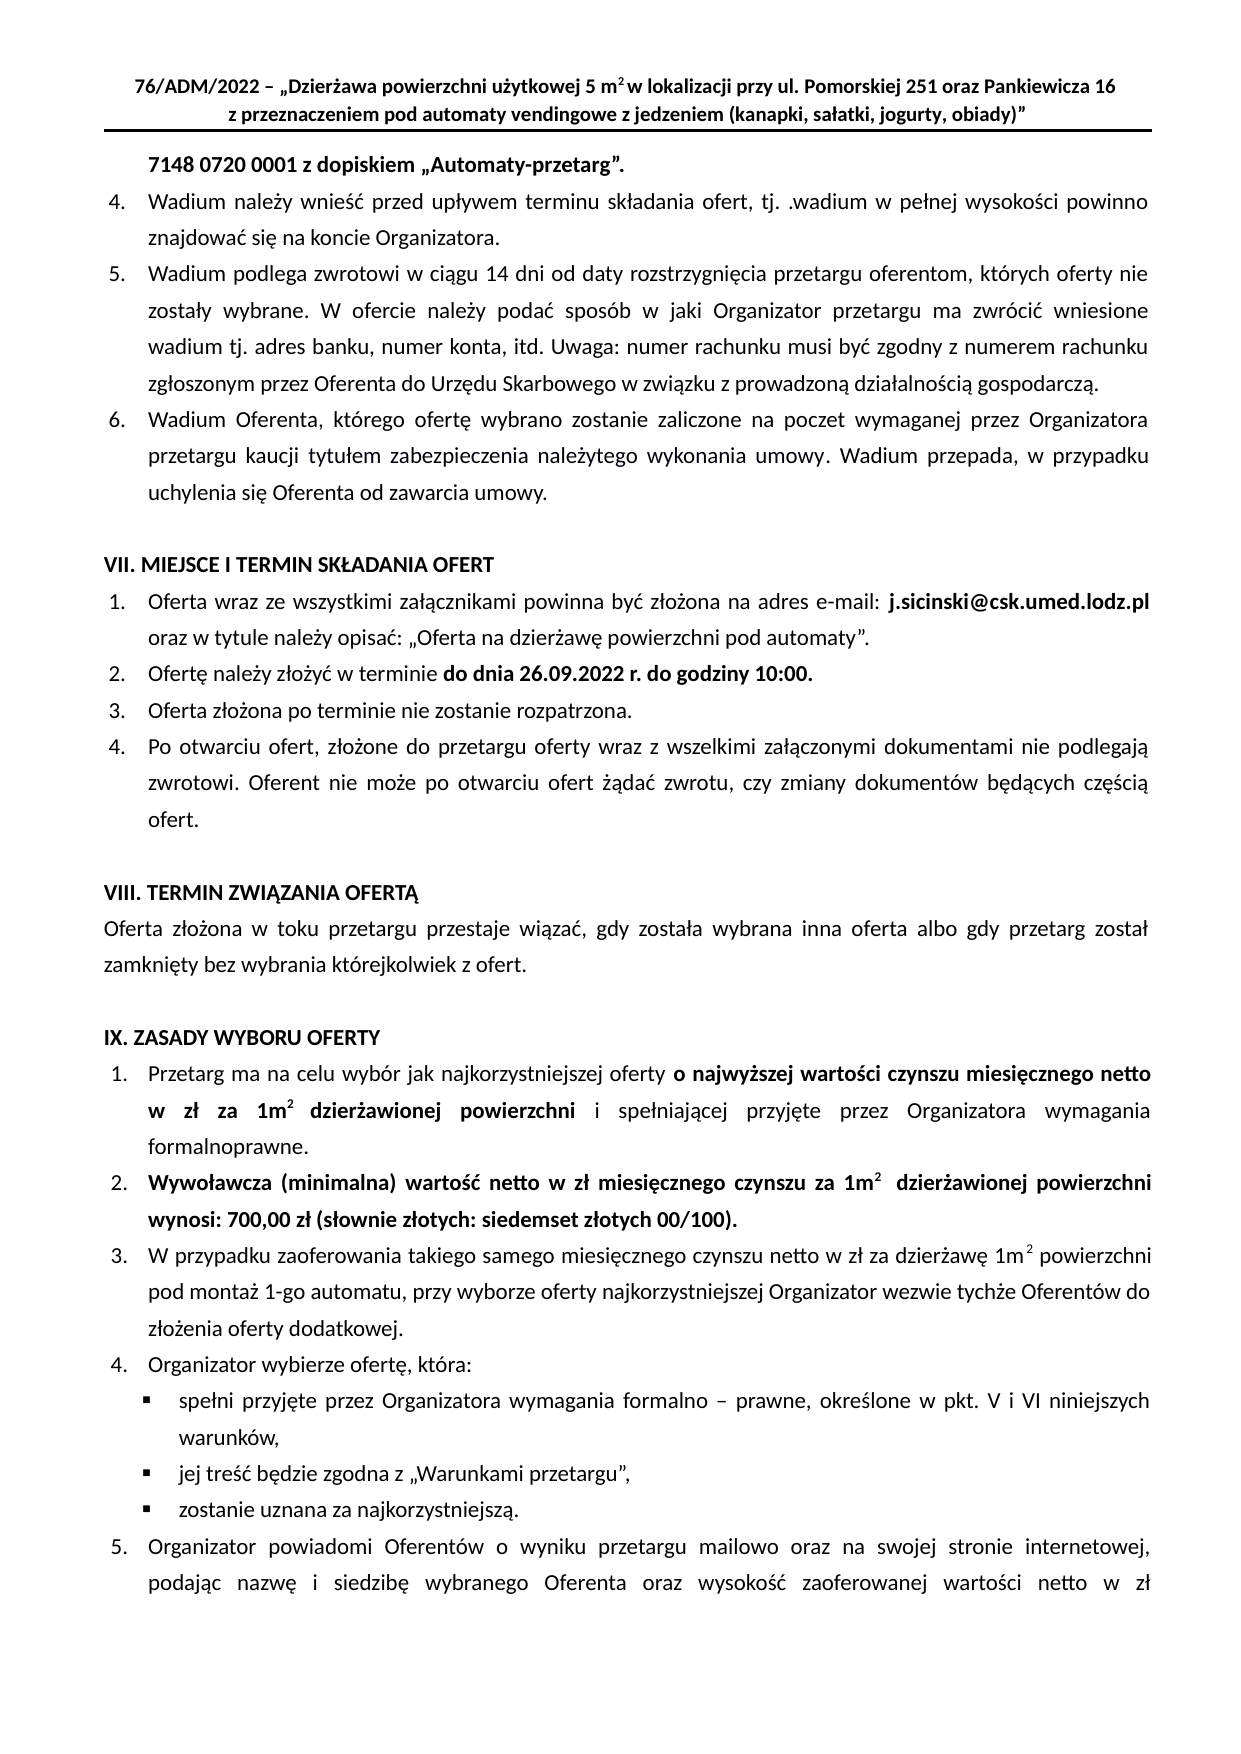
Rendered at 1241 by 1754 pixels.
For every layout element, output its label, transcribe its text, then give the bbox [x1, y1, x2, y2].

list Oferta wraz ze wszystkimi załącznikami powinna być złożona na adres e-mail: j.sicinski@csk.umed.lodz.pl oraz w tytule należy opisać: „Oferta na dzierżawę powierzchni pod automaty”. [108, 587, 1150, 651]
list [110, 1532, 1152, 1596]
list Po otwarciu ofert, złożone do przetargu oferty wraz z wszelkimi załączonymi dokumentami nie podlegają zwrotowi. Oferent nie może po otwarciu ofert żądać zwrotu, czy zmiany dokumentów będących częścią ofert. [108, 732, 1150, 833]
list jej treść będzie zgodna z „Warunkami przetargu”, [141, 1459, 1152, 1487]
text Oferta złożona w toku przetargu przestaje wiązać, gdy została wybrana inna oferta albo gdy przetarg został zamknięty bez wybrania którejkolwiek z ofert. [103, 914, 1149, 978]
list Przetarg ma na celu wybór jak najkorzystniejszej oferty o najwyższej wartości czynszu miesięcznego netto w zł za 1m2 dzierżawionej powierzchni i spełniającej przyjęte przez Organizatora wymagania formalnoprawne. [110, 1059, 1152, 1160]
list Wadium podlega zwrotowi w ciągu 14 dni od daty rozstrzygnięcia przetargu oferentom, których oferty nie zostały wybrane. W ofercie należy podać sposób w jaki Organizator przetargu ma zwrócić wniesione wadium tj. adres banku, numer konta, itd. Uwaga: numer rachunku musi być zgodny z numerem rachunku zgłoszonym przez Oferenta do Urzędu Skarbowego w związku z prowadzoną działalnością gospodarczą. [108, 259, 1150, 397]
text IX. ZASADY WYBORU OFERTY [103, 1023, 1152, 1051]
list Wadium należy wnieść przed upływem terminu składania ofert, tj. .wadium w pełnej wysokości powinno znajdować się na koncie Organizatora. [108, 187, 1150, 251]
list Oferta złożona po terminie nie zostanie rozpatrzona. [108, 696, 1150, 724]
list Organizator wybierze ofertę, która: [110, 1350, 1152, 1378]
list Wywoławcza (minimalna) wartość netto w zł miesięcznego czynszu za 1m2 dzierżawionej powierzchni wynosi: 700,00 zł (słownie złotych: siedemset złotych 00/100). [110, 1168, 1152, 1233]
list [108, 151, 1150, 178]
list Wadium Oferenta, którego ofertę wybrano zostanie zaliczone na poczet wymaganej przez Organizatora przetargu kaucji tytułem zabezpieczenia należytego wykonania umowy. Wadium przepada, w przypadku uchylenia się Oferenta od zawarcia umowy. [108, 405, 1150, 506]
list W przypadku zaoferowania takiego samego miesięcznego czynszu netto w zł za dzierżawę 1m2 powierzchni pod montaż 1-go automatu, przy wyborze oferty najkorzystniejszej Organizator wezwie tychże Oferentów do złożenia oferty dodatkowej. [110, 1241, 1152, 1342]
text VII. MIEJSCE I TERMIN SKŁADANIA OFERT [103, 550, 1152, 578]
text VIII. TERMIN ZWIĄZANIA OFERTĄ [103, 878, 1152, 906]
list zostanie uznana za najkorzystniejszą. [141, 1496, 1152, 1524]
list Ofertę należy złożyć w terminie do dnia 26.09.2022 r. do godziny 10:00. [108, 659, 1150, 687]
list spełni przyjęte przez Organizatora wymagania formalno – prawne, określone w pkt. V i VI niniejszych warunków, [141, 1387, 1152, 1451]
